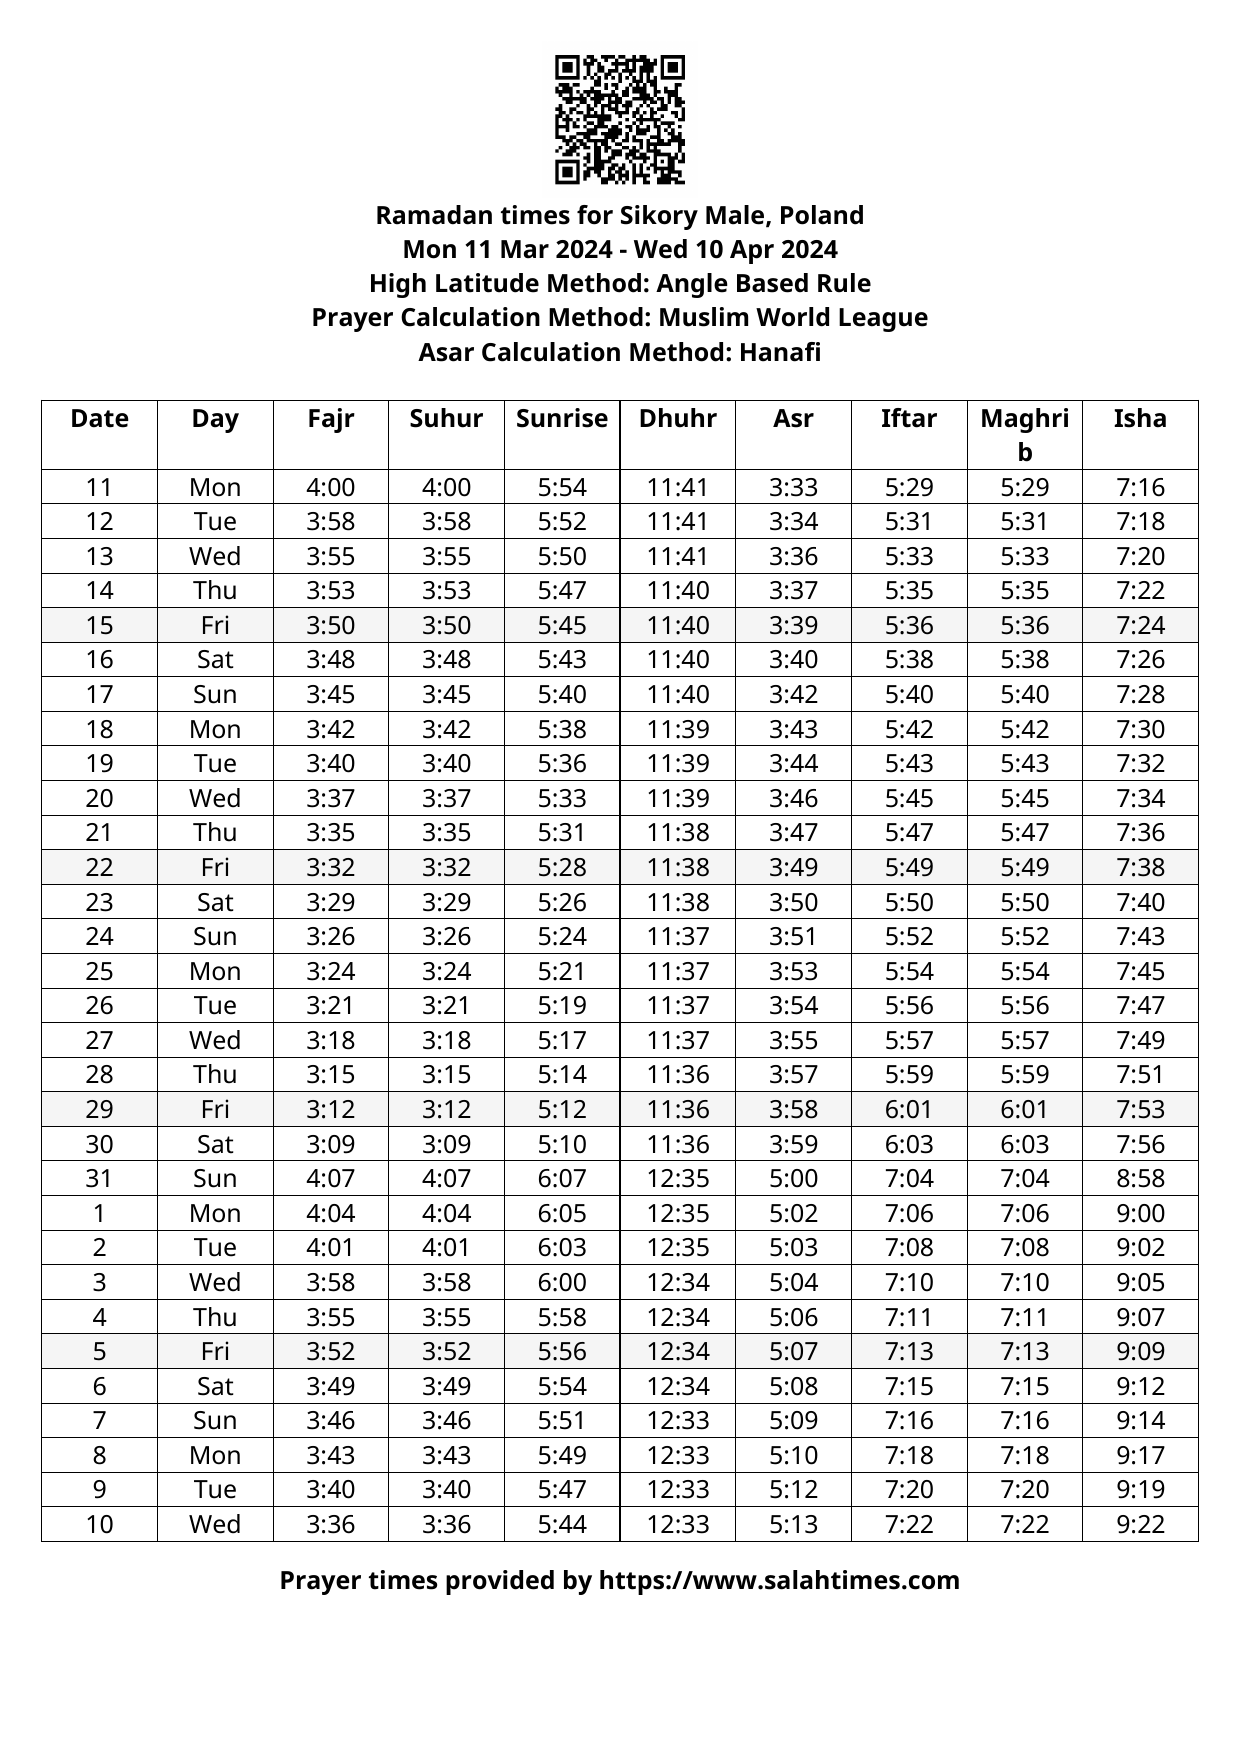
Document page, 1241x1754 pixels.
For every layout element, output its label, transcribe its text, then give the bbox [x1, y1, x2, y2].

table_cell 5:49 [852, 850, 967, 884]
table_cell Mon [158, 1438, 273, 1472]
table_cell 7:38 [1083, 850, 1198, 884]
table_cell 4:07 [274, 1161, 388, 1195]
table_cell 14 [42, 574, 157, 607]
table_cell 6 [42, 1369, 157, 1402]
table_cell 3:46 [389, 1404, 504, 1437]
table_cell 5:45 [968, 781, 1082, 814]
table_cell 7:22 [1083, 574, 1198, 607]
table_cell 3:40 [274, 1473, 388, 1506]
table_cell 6:03 [505, 1231, 619, 1264]
table_cell 5:47 [968, 816, 1082, 849]
table_cell 3:32 [274, 850, 388, 884]
table_cell 2 [42, 1231, 157, 1264]
table_cell 8:58 [1083, 1161, 1198, 1195]
table_cell 3:49 [736, 850, 851, 884]
table_cell 11:37 [621, 1023, 735, 1057]
table_cell 25 [42, 954, 157, 987]
table_cell 12 [42, 504, 157, 538]
table_cell 12:33 [621, 1473, 735, 1506]
table_cell 3:44 [736, 746, 851, 780]
table_cell 3:58 [736, 1092, 851, 1126]
table_cell Mon [158, 470, 273, 503]
table_cell 9:17 [1083, 1438, 1198, 1472]
table_cell 7:22 [852, 1507, 967, 1541]
table_cell 5:58 [505, 1300, 619, 1333]
table_cell 12:33 [621, 1404, 735, 1437]
table_cell 12:33 [621, 1438, 735, 1472]
table_cell 3:12 [389, 1092, 504, 1126]
table_cell 3:33 [736, 470, 851, 503]
table_cell 4:01 [389, 1231, 504, 1264]
table_cell 3:18 [274, 1023, 388, 1057]
table_cell 6:07 [505, 1161, 619, 1195]
text Mon 11 Mar 2024 - Wed 10 Apr 2024 [42, 232, 1198, 266]
table_cell Wed [158, 1507, 273, 1541]
table_cell 11:39 [621, 712, 735, 745]
table_cell 3:37 [389, 781, 504, 814]
table_cell 3:35 [274, 816, 388, 849]
table_cell 5:10 [736, 1438, 851, 1472]
table_cell Tue [158, 504, 273, 538]
table_cell 7 [42, 1404, 157, 1437]
table_cell 5:06 [736, 1300, 851, 1333]
table_cell 8 [42, 1438, 157, 1472]
table_cell 9:02 [1083, 1231, 1198, 1264]
table_cell 5:09 [736, 1404, 851, 1437]
table_header Fajr [274, 401, 388, 469]
table_cell 5:38 [505, 712, 619, 745]
table_cell 5:40 [968, 677, 1082, 711]
table_cell 5 [42, 1334, 157, 1368]
table_cell 11:40 [621, 574, 735, 607]
table_header Sunrise [505, 401, 619, 469]
table_cell 9:19 [1083, 1473, 1198, 1506]
table_cell Sat [158, 1369, 273, 1402]
table_cell Wed [158, 539, 273, 572]
table_cell 7:20 [1083, 539, 1198, 572]
table_header Suhur [389, 401, 504, 469]
table_cell 11:39 [621, 781, 735, 814]
table_cell 7:49 [1083, 1023, 1198, 1057]
table_cell 3:37 [736, 574, 851, 607]
table_cell 11:39 [621, 746, 735, 780]
table_cell 9:07 [1083, 1300, 1198, 1333]
table_cell 3:55 [274, 539, 388, 572]
table_cell 7:28 [1083, 677, 1198, 711]
table_cell 5:38 [852, 643, 967, 676]
table_cell 16 [42, 643, 157, 676]
table_cell 3:09 [389, 1127, 504, 1160]
table_cell 9:22 [1083, 1507, 1198, 1541]
table_cell 5:52 [968, 919, 1082, 953]
table_cell 3:26 [274, 919, 388, 953]
table_cell 3:26 [389, 919, 504, 953]
table_cell 12:34 [621, 1334, 735, 1368]
table_cell 3:49 [274, 1369, 388, 1402]
table_cell Tue [158, 1231, 273, 1264]
table_cell 9:09 [1083, 1334, 1198, 1368]
table_cell 3:42 [736, 677, 851, 711]
table_cell Sat [158, 643, 273, 676]
table_cell 3:47 [736, 816, 851, 849]
table_cell 11:38 [621, 885, 735, 918]
table_cell Tue [158, 1473, 273, 1506]
table_cell Thu [158, 1300, 273, 1333]
table_cell 7:43 [1083, 919, 1198, 953]
table_cell 3:50 [274, 608, 388, 642]
text High Latitude Method: Angle Based Rule [42, 266, 1198, 300]
table_cell 5:47 [505, 574, 619, 607]
table_cell 5:57 [852, 1023, 967, 1057]
table_cell 6:01 [968, 1092, 1082, 1126]
table_cell 12:35 [621, 1231, 735, 1264]
table_cell 3:21 [389, 989, 504, 1022]
table_cell 3:12 [274, 1092, 388, 1126]
table_cell 5:43 [505, 643, 619, 676]
table_cell 5:44 [505, 1507, 619, 1541]
table_cell 5:14 [505, 1058, 619, 1091]
table_cell 11:36 [621, 1092, 735, 1126]
table_cell 3:49 [389, 1369, 504, 1402]
table_cell Sun [158, 1161, 273, 1195]
table_cell 3:37 [274, 781, 388, 814]
table_cell 5:47 [852, 816, 967, 849]
table_cell 5:36 [505, 746, 619, 780]
table_cell 7:18 [968, 1438, 1082, 1472]
table_cell 7:10 [968, 1265, 1082, 1299]
table_header Dhuhr [621, 401, 735, 469]
table_cell 29 [42, 1092, 157, 1126]
table_cell 5:19 [505, 989, 619, 1022]
table_cell 5:42 [852, 712, 967, 745]
table_cell 3 [42, 1265, 157, 1299]
table_cell 3:15 [389, 1058, 504, 1091]
table_cell 27 [42, 1023, 157, 1057]
table_cell 5:56 [968, 989, 1082, 1022]
table_cell 7:45 [1083, 954, 1198, 987]
table_cell 7:18 [1083, 504, 1198, 538]
table_cell 12:34 [621, 1265, 735, 1299]
table_cell 3:24 [274, 954, 388, 987]
table_cell 5:04 [736, 1265, 851, 1299]
table_cell 5:49 [505, 1438, 619, 1472]
table_cell 5:31 [505, 816, 619, 849]
table_cell 3:43 [274, 1438, 388, 1472]
table_cell 7:26 [1083, 643, 1198, 676]
table_cell 12:35 [621, 1161, 735, 1195]
table_cell 5:42 [968, 712, 1082, 745]
table_cell 5:31 [968, 504, 1082, 538]
table_cell 5:08 [736, 1369, 851, 1402]
table_cell 7:22 [968, 1507, 1082, 1541]
table_cell 6:01 [852, 1092, 967, 1126]
table_cell Mon [158, 954, 273, 987]
table_cell 7:18 [852, 1438, 967, 1472]
table_header Date [42, 401, 157, 469]
table_cell 5:38 [968, 643, 1082, 676]
table_cell 5:45 [505, 608, 619, 642]
table_cell 5:54 [505, 470, 619, 503]
table_cell Wed [158, 781, 273, 814]
table_cell Sun [158, 919, 273, 953]
table_cell 5:51 [505, 1404, 619, 1437]
table_cell 28 [42, 1058, 157, 1091]
table_cell 7:53 [1083, 1092, 1198, 1126]
table_cell 3:34 [736, 504, 851, 538]
table_cell 11:37 [621, 989, 735, 1022]
table_cell 3:35 [389, 816, 504, 849]
table_cell 4:00 [389, 470, 504, 503]
table_cell 3:42 [389, 712, 504, 745]
text Asar Calculation Method: Hanafi [42, 334, 1198, 368]
table_cell 11:37 [621, 954, 735, 987]
table_cell 7:51 [1083, 1058, 1198, 1091]
table_cell 3:24 [389, 954, 504, 987]
table_cell 5:56 [505, 1334, 619, 1368]
table_cell 7:06 [852, 1196, 967, 1229]
table_cell 3:40 [389, 746, 504, 780]
table_cell 4 [42, 1300, 157, 1333]
table_cell Thu [158, 816, 273, 849]
table_cell 11:40 [621, 643, 735, 676]
table_cell 3:18 [389, 1023, 504, 1057]
table_cell 4:01 [274, 1231, 388, 1264]
table_cell 7:20 [852, 1473, 967, 1506]
table_cell 7:11 [968, 1300, 1082, 1333]
table_cell 5:26 [505, 885, 619, 918]
table_cell 11 [42, 470, 157, 503]
table_cell 5:40 [505, 677, 619, 711]
table_cell 3:58 [274, 1265, 388, 1299]
table_cell 3:48 [389, 643, 504, 676]
table_cell 3:43 [389, 1438, 504, 1472]
table_cell 5:40 [852, 677, 967, 711]
table_cell 5:47 [505, 1473, 619, 1506]
table_cell 9 [42, 1473, 157, 1506]
table_cell 7:34 [1083, 781, 1198, 814]
table_cell 12:33 [621, 1507, 735, 1541]
table_cell 3:48 [274, 643, 388, 676]
table_cell 7:16 [852, 1404, 967, 1437]
table_cell 3:40 [274, 746, 388, 780]
table_cell 7:30 [1083, 712, 1198, 745]
table_cell 3:15 [274, 1058, 388, 1091]
table_cell Sat [158, 1127, 273, 1160]
table_cell 26 [42, 989, 157, 1022]
table_cell 5:43 [968, 746, 1082, 780]
table_cell 3:40 [389, 1473, 504, 1506]
table_cell 7:36 [1083, 816, 1198, 849]
table_cell 5:45 [852, 781, 967, 814]
table_cell 5:33 [505, 781, 619, 814]
table_cell 7:32 [1083, 746, 1198, 780]
table_cell 5:35 [852, 574, 967, 607]
table_cell 3:57 [736, 1058, 851, 1091]
table_cell 5:17 [505, 1023, 619, 1057]
table_cell 6:03 [968, 1127, 1082, 1160]
table_cell 5:12 [736, 1473, 851, 1506]
table_cell 1 [42, 1196, 157, 1229]
table_cell 3:39 [736, 608, 851, 642]
table_cell 7:08 [968, 1231, 1082, 1264]
table_cell 9:14 [1083, 1404, 1198, 1437]
table_cell Sat [158, 885, 273, 918]
table_cell 3:52 [389, 1334, 504, 1368]
table_cell 5:59 [852, 1058, 967, 1091]
table_header Day [158, 401, 273, 469]
table_cell 7:04 [968, 1161, 1082, 1195]
table_cell 5:31 [852, 504, 967, 538]
table_header Iftar [852, 401, 967, 469]
table_cell 7:15 [968, 1369, 1082, 1402]
table_cell 6:03 [852, 1127, 967, 1160]
table_cell 4:04 [389, 1196, 504, 1229]
table_cell 11:38 [621, 816, 735, 849]
table_cell 11:40 [621, 677, 735, 711]
table_cell 5:54 [968, 954, 1082, 987]
table_cell 7:11 [852, 1300, 967, 1333]
table_cell 12:34 [621, 1369, 735, 1402]
table_cell 3:55 [274, 1300, 388, 1333]
table_cell 3:59 [736, 1127, 851, 1160]
table_cell Mon [158, 712, 273, 745]
picture [542, 41, 699, 198]
table_cell 5:36 [968, 608, 1082, 642]
table_cell 5:52 [505, 504, 619, 538]
table_cell 5:13 [736, 1507, 851, 1541]
table_cell 5:12 [505, 1092, 619, 1126]
table_cell 5:57 [968, 1023, 1082, 1057]
table_cell Tue [158, 989, 273, 1022]
table_cell 5:29 [852, 470, 967, 503]
table_cell 5:00 [736, 1161, 851, 1195]
table_cell 5:28 [505, 850, 619, 884]
table_cell 11:38 [621, 850, 735, 884]
table_cell 7:40 [1083, 885, 1198, 918]
table_cell 22 [42, 850, 157, 884]
table_cell 3:40 [736, 643, 851, 676]
table_cell 3:53 [389, 574, 504, 607]
table_cell 3:53 [736, 954, 851, 987]
table_cell 4:00 [274, 470, 388, 503]
table_cell 6:05 [505, 1196, 619, 1229]
table_cell 3:51 [736, 919, 851, 953]
table_cell 3:46 [274, 1404, 388, 1437]
table_cell 31 [42, 1161, 157, 1195]
table_cell 11:41 [621, 504, 735, 538]
table_cell 3:45 [274, 677, 388, 711]
table_cell Fri [158, 850, 273, 884]
table_cell Fri [158, 608, 273, 642]
table_cell Wed [158, 1265, 273, 1299]
table_cell 5:35 [968, 574, 1082, 607]
table_cell 4:07 [389, 1161, 504, 1195]
table_cell Sun [158, 677, 273, 711]
table_cell 11:40 [621, 608, 735, 642]
table_cell 11:41 [621, 470, 735, 503]
table_cell 3:36 [274, 1507, 388, 1541]
table_cell 5:36 [852, 608, 967, 642]
table_cell 13 [42, 539, 157, 572]
text Prayer Calculation Method: Muslim World League [42, 300, 1198, 334]
table_cell 7:13 [852, 1334, 967, 1368]
table_cell 30 [42, 1127, 157, 1160]
table_cell 6:00 [505, 1265, 619, 1299]
table_cell 3:09 [274, 1127, 388, 1160]
table_cell Fri [158, 1334, 273, 1368]
table_cell 3:36 [389, 1507, 504, 1541]
table_cell 7:16 [968, 1404, 1082, 1437]
table_cell 7:56 [1083, 1127, 1198, 1160]
table_cell 7:08 [852, 1231, 967, 1264]
table_header Isha [1083, 401, 1198, 469]
table_cell 3:52 [274, 1334, 388, 1368]
table_cell 3:55 [736, 1023, 851, 1057]
table_cell 5:24 [505, 919, 619, 953]
table_cell 5:59 [968, 1058, 1082, 1091]
table_cell 3:21 [274, 989, 388, 1022]
table_cell 19 [42, 746, 157, 780]
table_cell 23 [42, 885, 157, 918]
table_cell 24 [42, 919, 157, 953]
table_cell 7:24 [1083, 608, 1198, 642]
table_cell 18 [42, 712, 157, 745]
table_cell 5:49 [968, 850, 1082, 884]
table_cell 5:54 [505, 1369, 619, 1402]
table_cell 7:13 [968, 1334, 1082, 1368]
table_cell Thu [158, 574, 273, 607]
table_cell 5:03 [736, 1231, 851, 1264]
table_cell 3:46 [736, 781, 851, 814]
table_cell 3:58 [389, 1265, 504, 1299]
table_cell 12:35 [621, 1196, 735, 1229]
table_cell 20 [42, 781, 157, 814]
table_cell 3:42 [274, 712, 388, 745]
table_cell Tue [158, 746, 273, 780]
table_cell 11:41 [621, 539, 735, 572]
table_cell 3:58 [274, 504, 388, 538]
table_cell 5:50 [968, 885, 1082, 918]
table_cell 3:43 [736, 712, 851, 745]
table_cell 5:43 [852, 746, 967, 780]
table_cell 3:36 [736, 539, 851, 572]
table_cell 5:52 [852, 919, 967, 953]
table_cell 5:10 [505, 1127, 619, 1160]
table_cell 3:50 [389, 608, 504, 642]
table_cell 3:53 [274, 574, 388, 607]
table_cell 3:58 [389, 504, 504, 538]
table_cell 3:54 [736, 989, 851, 1022]
table_cell 5:56 [852, 989, 967, 1022]
table_cell 3:29 [389, 885, 504, 918]
text Prayer times provided by https://www.salahtimes.com [42, 1563, 1198, 1597]
table_cell 5:29 [968, 470, 1082, 503]
table_header Asr [736, 401, 851, 469]
table_cell 11:36 [621, 1058, 735, 1091]
table_cell 9:12 [1083, 1369, 1198, 1402]
table_cell 9:00 [1083, 1196, 1198, 1229]
table_cell Fri [158, 1092, 273, 1126]
table_cell 3:55 [389, 1300, 504, 1333]
table_cell 5:02 [736, 1196, 851, 1229]
table_cell 3:45 [389, 677, 504, 711]
table_header Maghrib [968, 401, 1082, 469]
table_cell 3:29 [274, 885, 388, 918]
table_cell 7:20 [968, 1473, 1082, 1506]
table_cell 10 [42, 1507, 157, 1541]
table_cell 7:16 [1083, 470, 1198, 503]
table_cell 5:33 [968, 539, 1082, 572]
table_cell 5:07 [736, 1334, 851, 1368]
table_cell 12:34 [621, 1300, 735, 1333]
table_cell 9:05 [1083, 1265, 1198, 1299]
table_cell Thu [158, 1058, 273, 1091]
table_cell 11:37 [621, 919, 735, 953]
table_cell 4:04 [274, 1196, 388, 1229]
table_cell 5:21 [505, 954, 619, 987]
table_cell Sun [158, 1404, 273, 1437]
table_cell 15 [42, 608, 157, 642]
table_cell Mon [158, 1196, 273, 1229]
text Ramadan times for Sikory Male, Poland [42, 198, 1198, 232]
table_cell 3:55 [389, 539, 504, 572]
table_cell 11:36 [621, 1127, 735, 1160]
table_cell 5:33 [852, 539, 967, 572]
table_cell 3:50 [736, 885, 851, 918]
table_cell 7:06 [968, 1196, 1082, 1229]
table_cell 7:04 [852, 1161, 967, 1195]
table_cell 5:50 [505, 539, 619, 572]
table_cell 21 [42, 816, 157, 849]
table_cell 17 [42, 677, 157, 711]
table_cell 7:15 [852, 1369, 967, 1402]
table_cell 7:10 [852, 1265, 967, 1299]
table_cell Wed [158, 1023, 273, 1057]
table_cell 7:47 [1083, 989, 1198, 1022]
table_cell 5:50 [852, 885, 967, 918]
table_cell 3:32 [389, 850, 504, 884]
table_cell 5:54 [852, 954, 967, 987]
